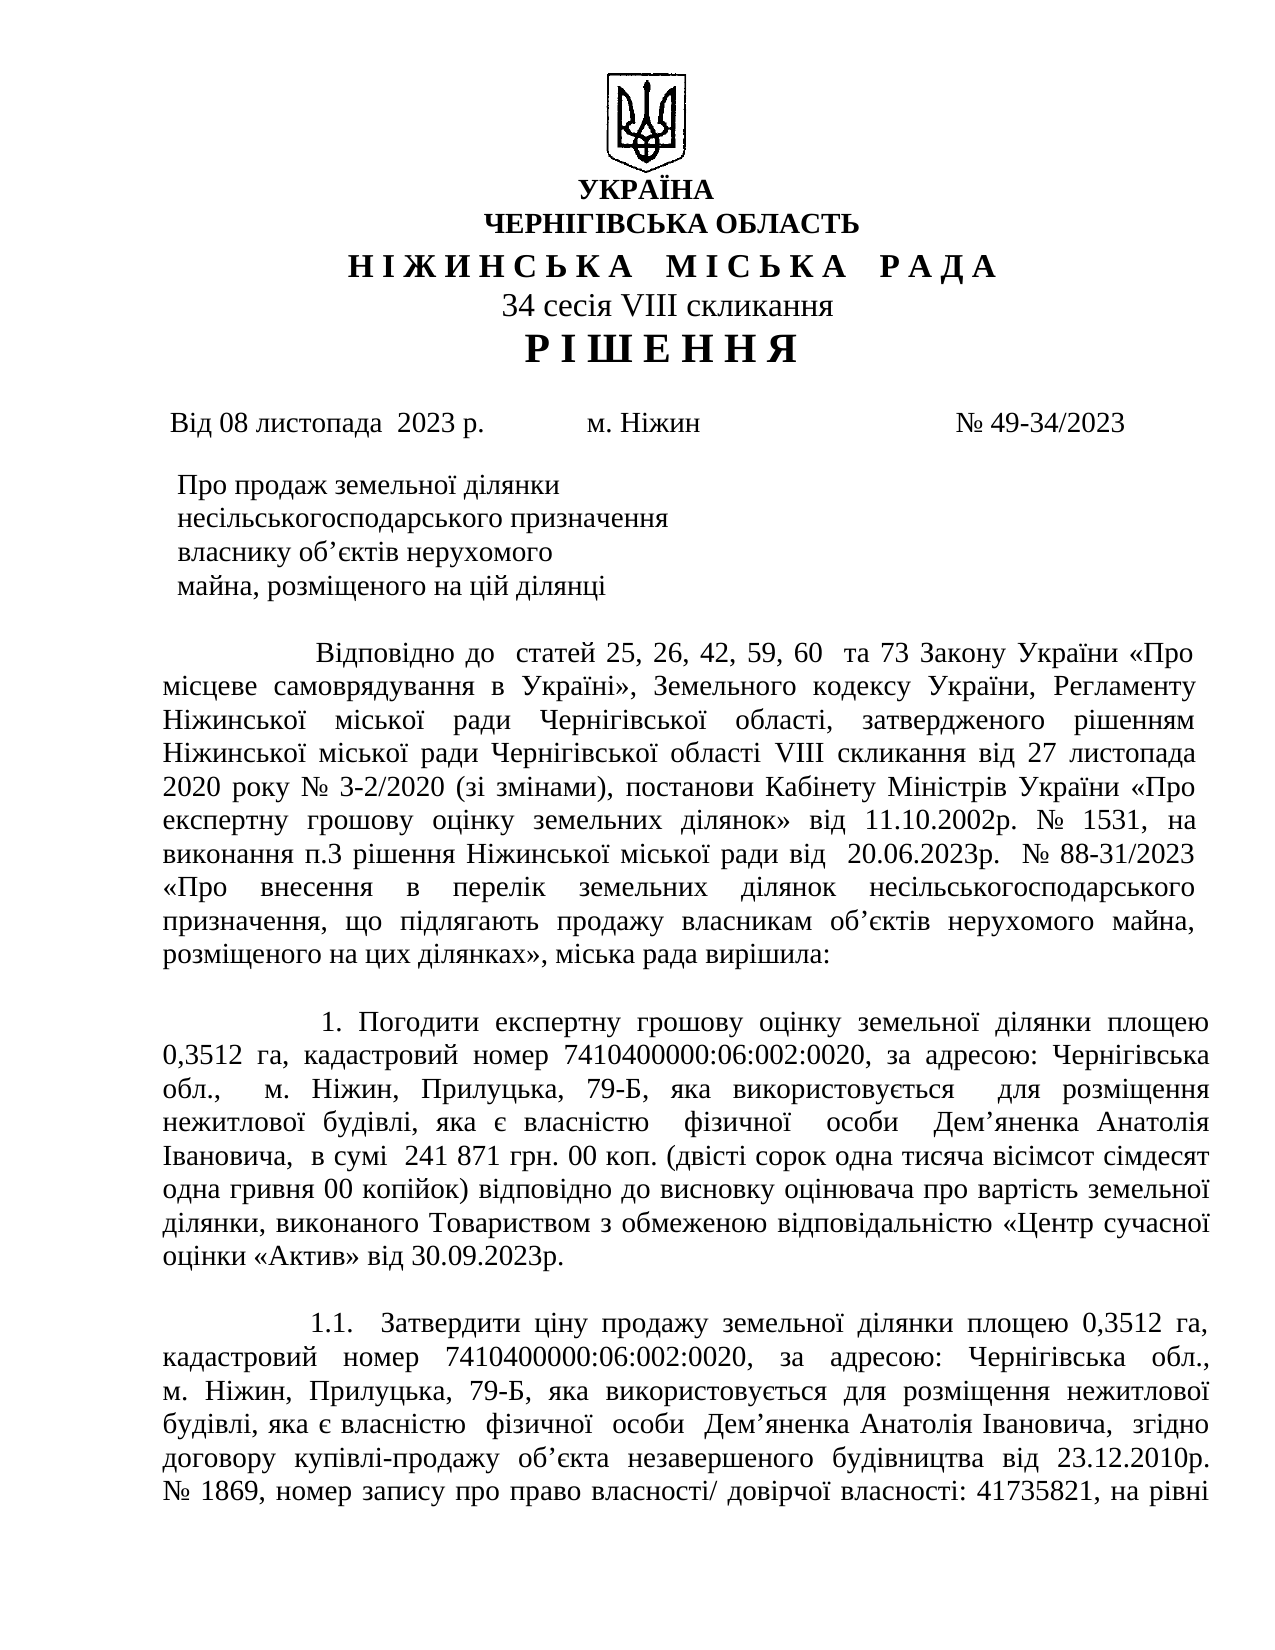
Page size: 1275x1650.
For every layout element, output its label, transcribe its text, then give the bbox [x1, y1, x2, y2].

picture [606, 73, 687, 173]
text 1. Погодити експертну грошову оцінку земельної ділянки площею 0,3512 га, кадастровий номер 7410400000:06:002:0020, за адресою: Чернігівська обл., м. Ніжин, Прилуцька, 79-Б, яка використовується для розміщення нежитлової будівлі, яка є власністю фізичної особи Дем’яненка Анатолія Івановича, в сумі 241 871 грн. 00 коп. (двісті сорок одна тисяча вісімсот сімдесят одна гривня 00 копійок) відповідно до висновку оцінювача про вартість земельної ділянки, виконаного Товариством з обмеженою відповідальністю «Центр сучасної оцінки «Актив» від 30.09.2023р. [162, 1004, 1211, 1272]
text Відповідно до статей 25, 26, 42, 59, 60 та 73 Закону України «Про місцеве самоврядування в Україні», Земельного кодексу України, Регламенту Ніжинської міської ради Чернігівської області, затвердженого рішенням Ніжинської міської ради Чернігівської області VIII скликання від 27 листопада 2020 року № 3-2/2020 (зі змінами), постанови Кабінету Міністрів України «Про експертну грошову оцінку земельних ділянок» від 11.10.2002р. № 1531, на виконання п.3 рішення Ніжинської міської ради від 20.06.2023р. № 88-31/2023 «Про внесення в перелік земельних ділянок несільськогосподарського призначення, що підлягають продажу власникам об’єктів нерухомого майна, розміщеного на цих ділянках», міська рада вирішила: [148, 635, 1196, 970]
text Р І Ш Е Н Н Я [118, 323, 1226, 371]
text УКРАЇНА [118, 172, 1226, 206]
text 34 сесія VIII скликання [118, 285, 1226, 323]
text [162, 1306, 1211, 1507]
text майна, розміщеного на цій ділянці [148, 568, 1226, 601]
subtitle Н І Ж И Н С Ь К А М І С Ь К А Р А Д А [118, 247, 1226, 285]
text Від 08 листопада 2023 р. м. Ніжин № 49-34/2023 [148, 405, 1226, 438]
text ЧЕРНІГІВСЬКА ОБЛАСТЬ [118, 206, 1226, 239]
text Про продаж земельної ділянки [148, 467, 1226, 501]
text несільськогосподарського призначення власнику об’єктів нерухомого [162, 501, 1211, 568]
